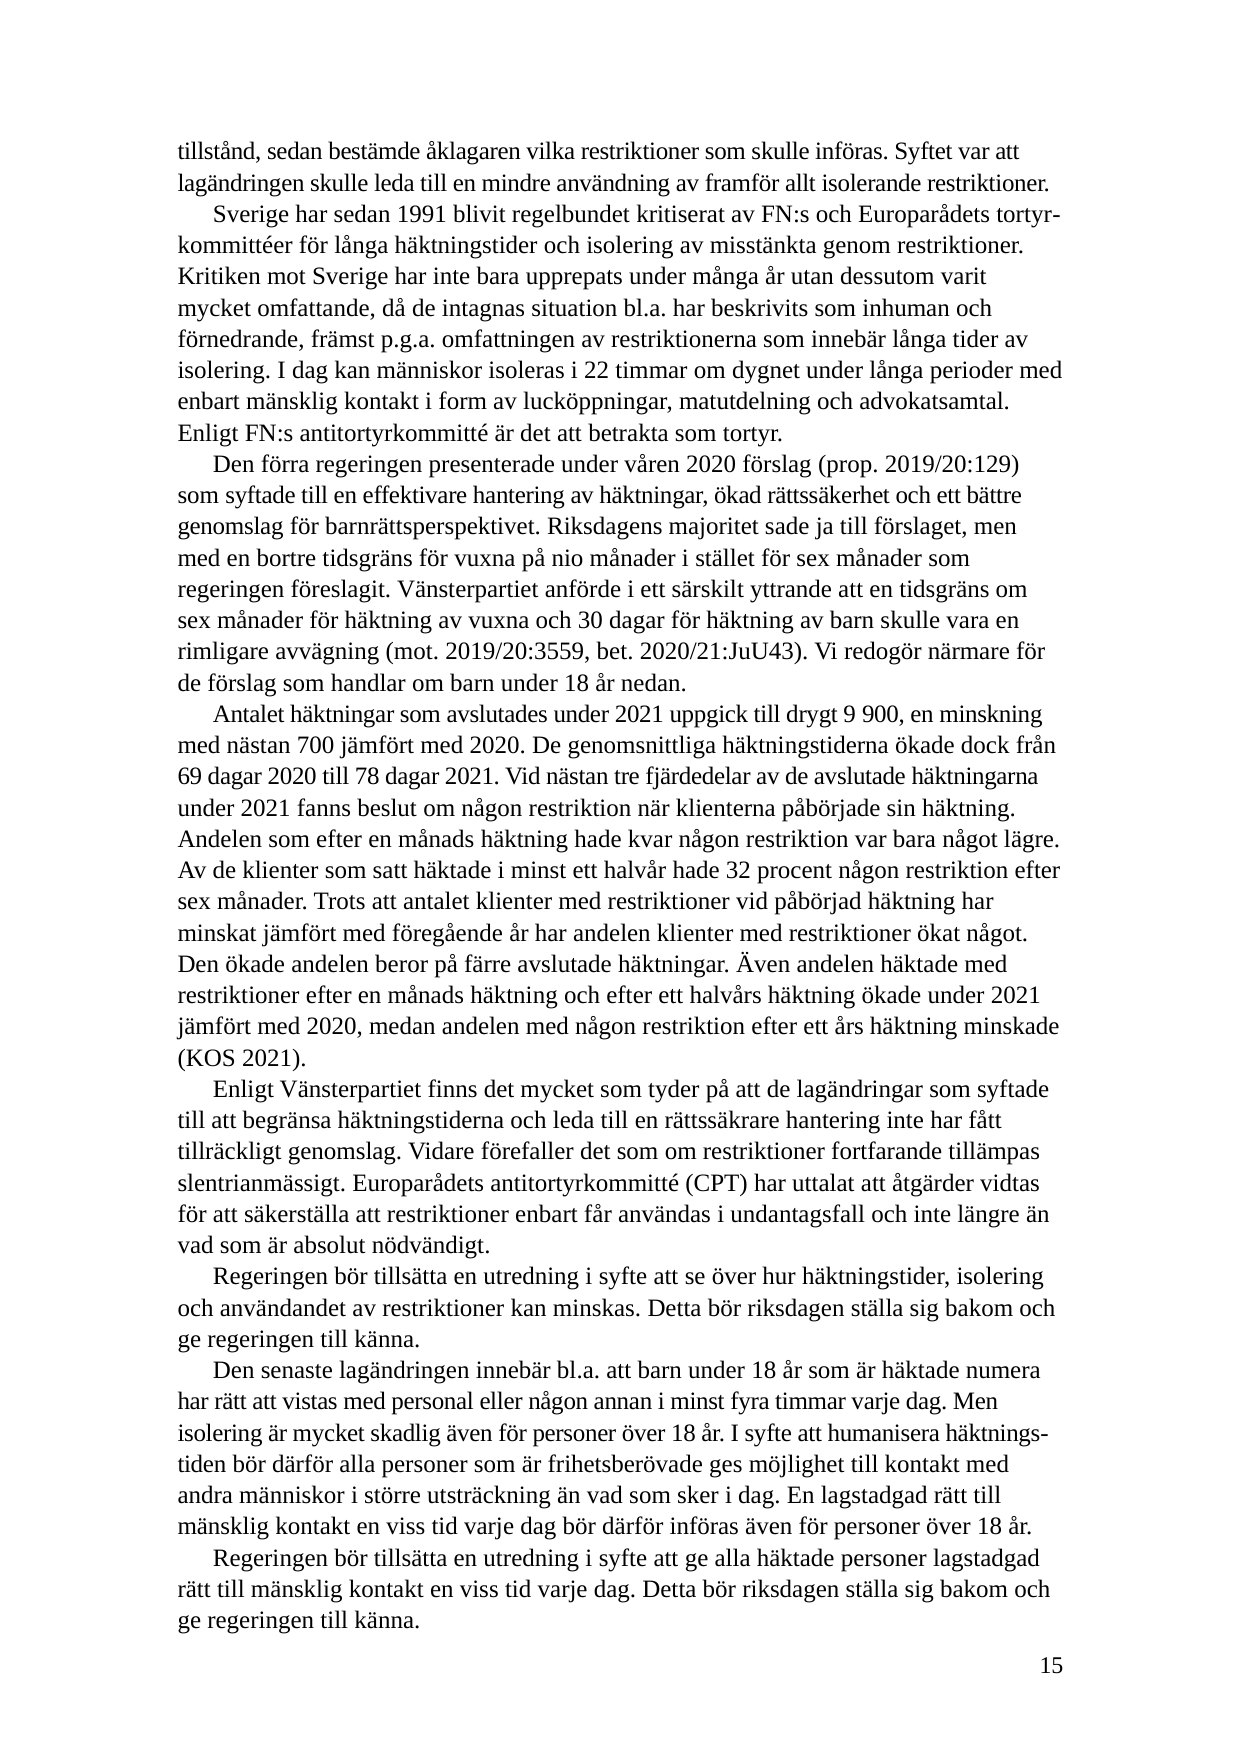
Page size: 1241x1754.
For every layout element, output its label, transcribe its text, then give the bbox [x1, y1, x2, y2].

text Enligt Vänsterpartiet finns det mycket som tyder på att de lagändringar som syftade till att begränsa häktningstiderna och leda till en rättssäkrare hantering inte har fått tillräckligt genomslag. Vidare förefaller det som om restriktioner fortfarande tillämpas slentrianmässigt. Europarådets antitortyrkommitté (CPT) har uttalat att åtgärder vidtas för att säkerställa att restriktioner enbart får användas i undantagsfall och inte längre än vad som är absolut nödvändigt. [177, 1071, 1063, 1259]
text Sverige har sedan 1991 blivit regelbundet kritiserat av FN:s och Europarådets tortyrkommittéer för långa häktningstider och isolering av misstänkta genom restriktioner. Kritiken mot Sverige har inte bara upprepats under många år utan dessutom varit mycket omfattande, då de intagnas situation bl.a. har beskrivits som inhuman och förnedrande, främst p.g.a. omfattningen av restriktionerna som innebär långa tider av isolering. I dag kan människor isoleras i 22 timmar om dygnet under långa perioder med enbart mänsklig kontakt i form av lucköppningar, matutdelning och advokatsamtal. Enligt FN:s antitortyrkommitté är det att betrakta som tortyr. [177, 196, 1063, 446]
text Regeringen bör tillsätta en utredning i syfte att se över hur häktningstider, isolering och användandet av restriktioner kan minskas. Detta bör riksdagen ställa sig bakom och ge regeringen till känna. [177, 1259, 1063, 1353]
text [177, 134, 1063, 196]
text Den förra regeringen presenterade under våren 2020 förslag (prop. 2019/20:129) som syftade till en effektivare hantering av häktningar, ökad rättssäkerhet och ett bättre genomslag för barnrättsperspektivet. Riksdagens majoritet sade ja till förslaget, men med en bortre tidsgräns för vuxna på nio månader i stället för sex månader som regeringen föreslagit. Vänsterpartiet anförde i ett särskilt yttrande att en tidsgräns om sex månader för häktning av vuxna och 30 dagar för häktning av barn skulle vara en rimligare avvägning (mot. 2019/20:3559, bet. 2020/21:JuU43). Vi redogör närmare för de förslag som handlar om barn under 18 år nedan. [177, 446, 1063, 696]
text Antalet häktningar som avslutades under 2021 uppgick till drygt 9 900, en minskning med nästan 700 jämfört med 2020. De genomsnittliga häktningstiderna ökade dock från 69 dagar 2020 till 78 dagar 2021. Vid nästan tre fjärdedelar av de avslutade häktningarna under 2021 fanns beslut om någon restriktion när klienterna påbörjade sin häktning. Andelen som efter en månads häktning hade kvar någon restriktion var bara något lägre. Av de klienter som satt häktade i minst ett halvår hade 32 procent någon restriktion efter sex månader. Trots att antalet klienter med restriktioner vid påbörjad häktning har minskat jämfört med föregående år har andelen klienter med restriktioner ökat något. Den ökade andelen beror på färre avslutade häktningar. Även andelen häktade med restriktioner efter en månads häktning och efter ett halvårs häktning ökade under 2021 jämfört med 2020, medan andelen med någon restriktion efter ett års häktning minskade (KOS 2021). [177, 696, 1063, 1071]
text Regeringen bör tillsätta en utredning i syfte att ge alla häktade personer lagstadgad rätt till mänsklig kontakt en viss tid varje dag. Detta bör riksdagen ställa sig bakom och ge regeringen till känna. [177, 1540, 1063, 1634]
text Den senaste lagändringen innebär bl.a. att barn under 18 år som är häktade numera har rätt att vistas med personal eller någon annan i minst fyra timmar varje dag. Men isolering är mycket skadlig även för personer över 18 år. I syfte att humanisera häktningstiden bör därför alla personer som är frihetsberövade ges möjlighet till kontakt med andra människor i större utsträckning än vad som sker i dag. En lagstadgad rätt till mänsklig kontakt en viss tid varje dag bör därför införas även för personer över 18 år. [177, 1353, 1063, 1540]
